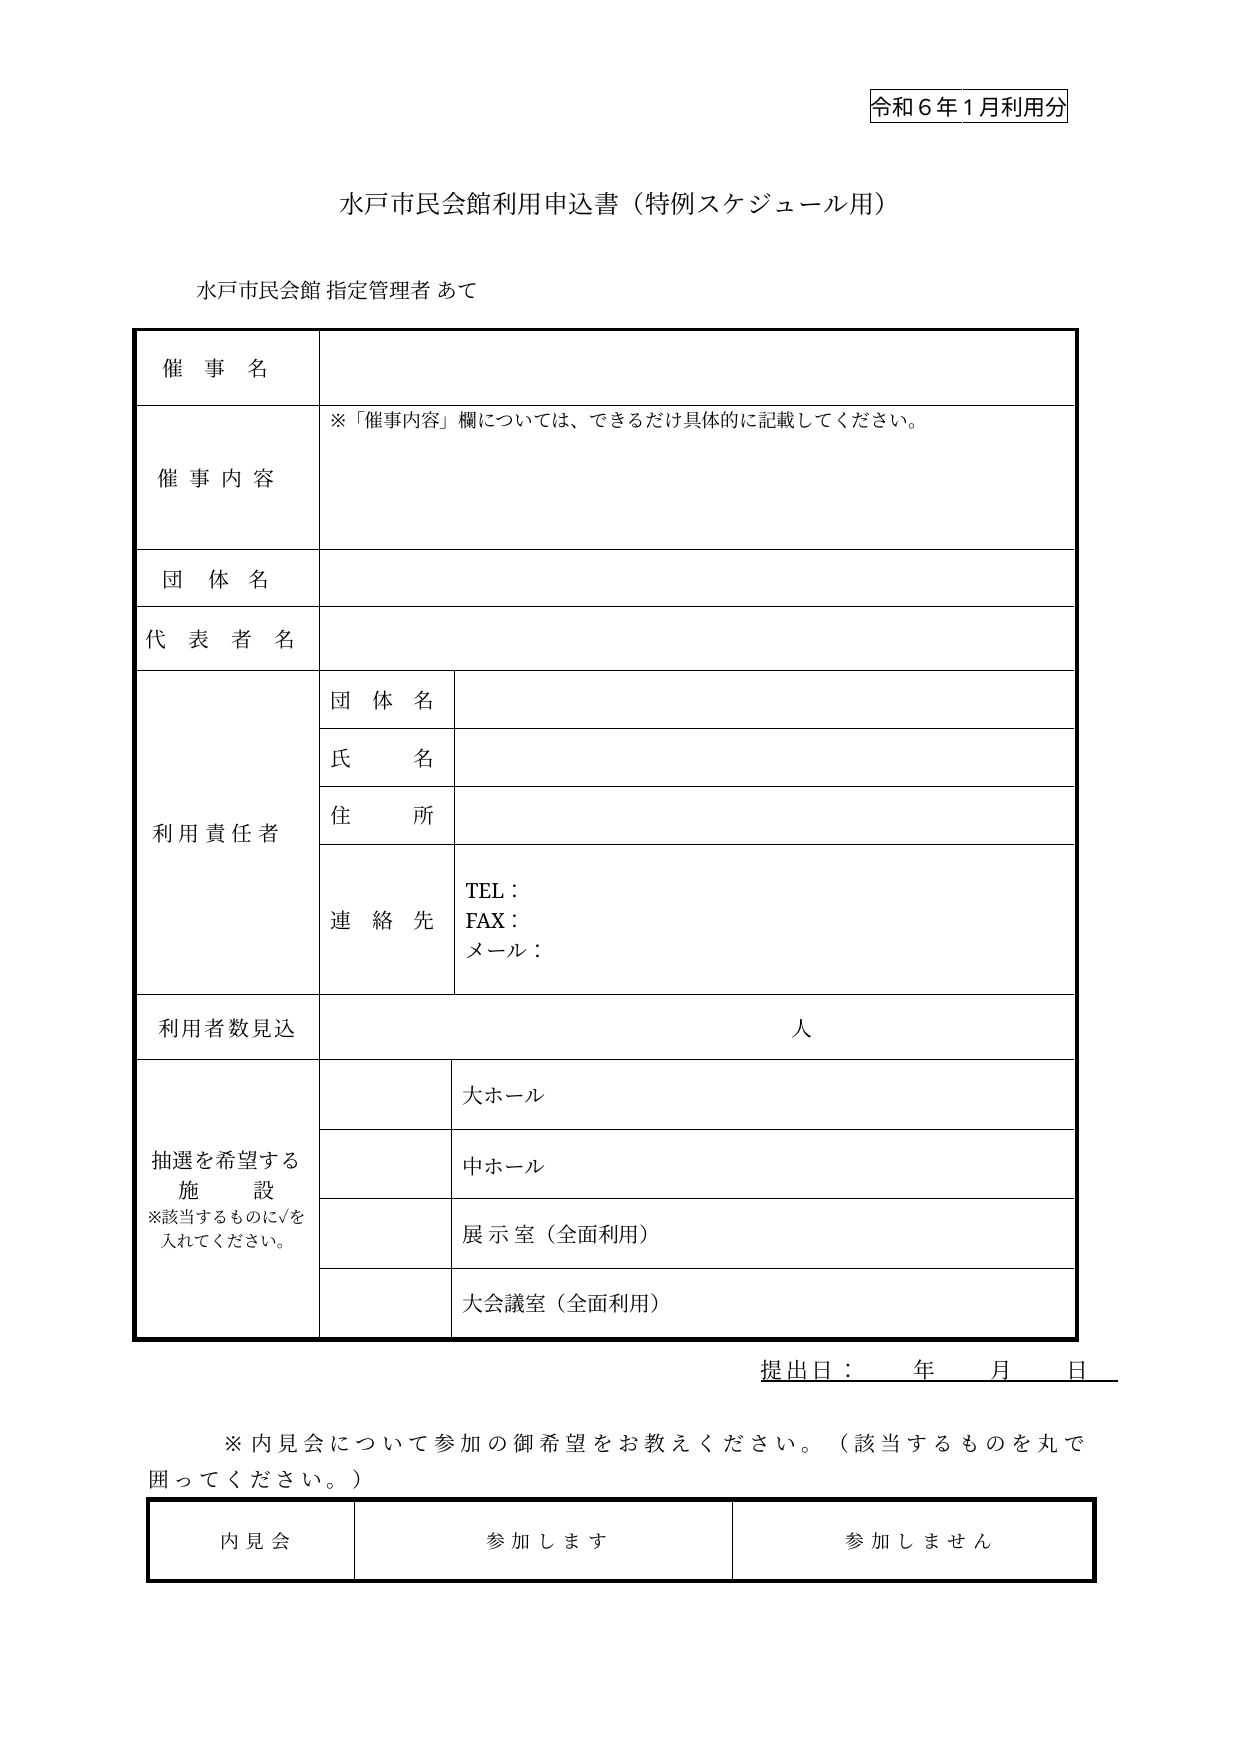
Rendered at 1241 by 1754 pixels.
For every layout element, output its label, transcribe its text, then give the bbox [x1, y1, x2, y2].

table_cell 氏 名 [320, 729, 454, 786]
text 水戸市民会館利用申込書（特例スケジュール用） [148, 184, 1092, 221]
table_cell [455, 728, 1075, 786]
table_cell 抽選を希望する 施設 ※該当するものに✓を入れてください。 [137, 1060, 319, 1337]
table_cell 住 所 [320, 787, 454, 843]
table_cell 大ホール [452, 1059, 1075, 1129]
table_cell 団 体 名 [137, 550, 319, 606]
table_cell [320, 1269, 451, 1337]
table_cell 催事内容 [137, 406, 319, 549]
table_cell 代 表 者 名 [137, 607, 319, 670]
table_cell 利用者数見込 [137, 995, 319, 1059]
table_cell 大会議室（全面利用） [452, 1268, 1075, 1337]
table_header [320, 331, 1075, 405]
table_cell 利用責任者 [137, 671, 319, 994]
table_cell [320, 1060, 451, 1129]
table_header 内見会 [150, 1502, 354, 1579]
table_header 参加します [355, 1502, 732, 1579]
text 提出日： 年 月 日 [148, 294, 1092, 1387]
table_cell [320, 1199, 451, 1267]
table_cell TEL： FAX： メール： [455, 844, 1075, 994]
table_cell ※「催事内容」欄については、できるだけ具体的に記載してください。 [320, 405, 1075, 549]
table_cell [320, 1130, 451, 1198]
table_cell 中ホール [452, 1129, 1075, 1198]
table_cell [455, 786, 1075, 843]
table_cell [455, 670, 1075, 728]
table_cell 人 [320, 994, 1075, 1059]
table_cell 連 絡 先 [320, 845, 454, 994]
table_cell 展 示 室（全面利用） [452, 1198, 1075, 1267]
table_cell [320, 549, 1075, 606]
table_header 参加しません [733, 1502, 1092, 1579]
table_cell 団 体 名 [320, 671, 454, 728]
table_cell [320, 606, 1075, 670]
table_header 催事名 [137, 331, 319, 405]
text ※内見会について参加の御希望をお教えください。（該当するものを丸で囲ってください。） [148, 1424, 1092, 1497]
